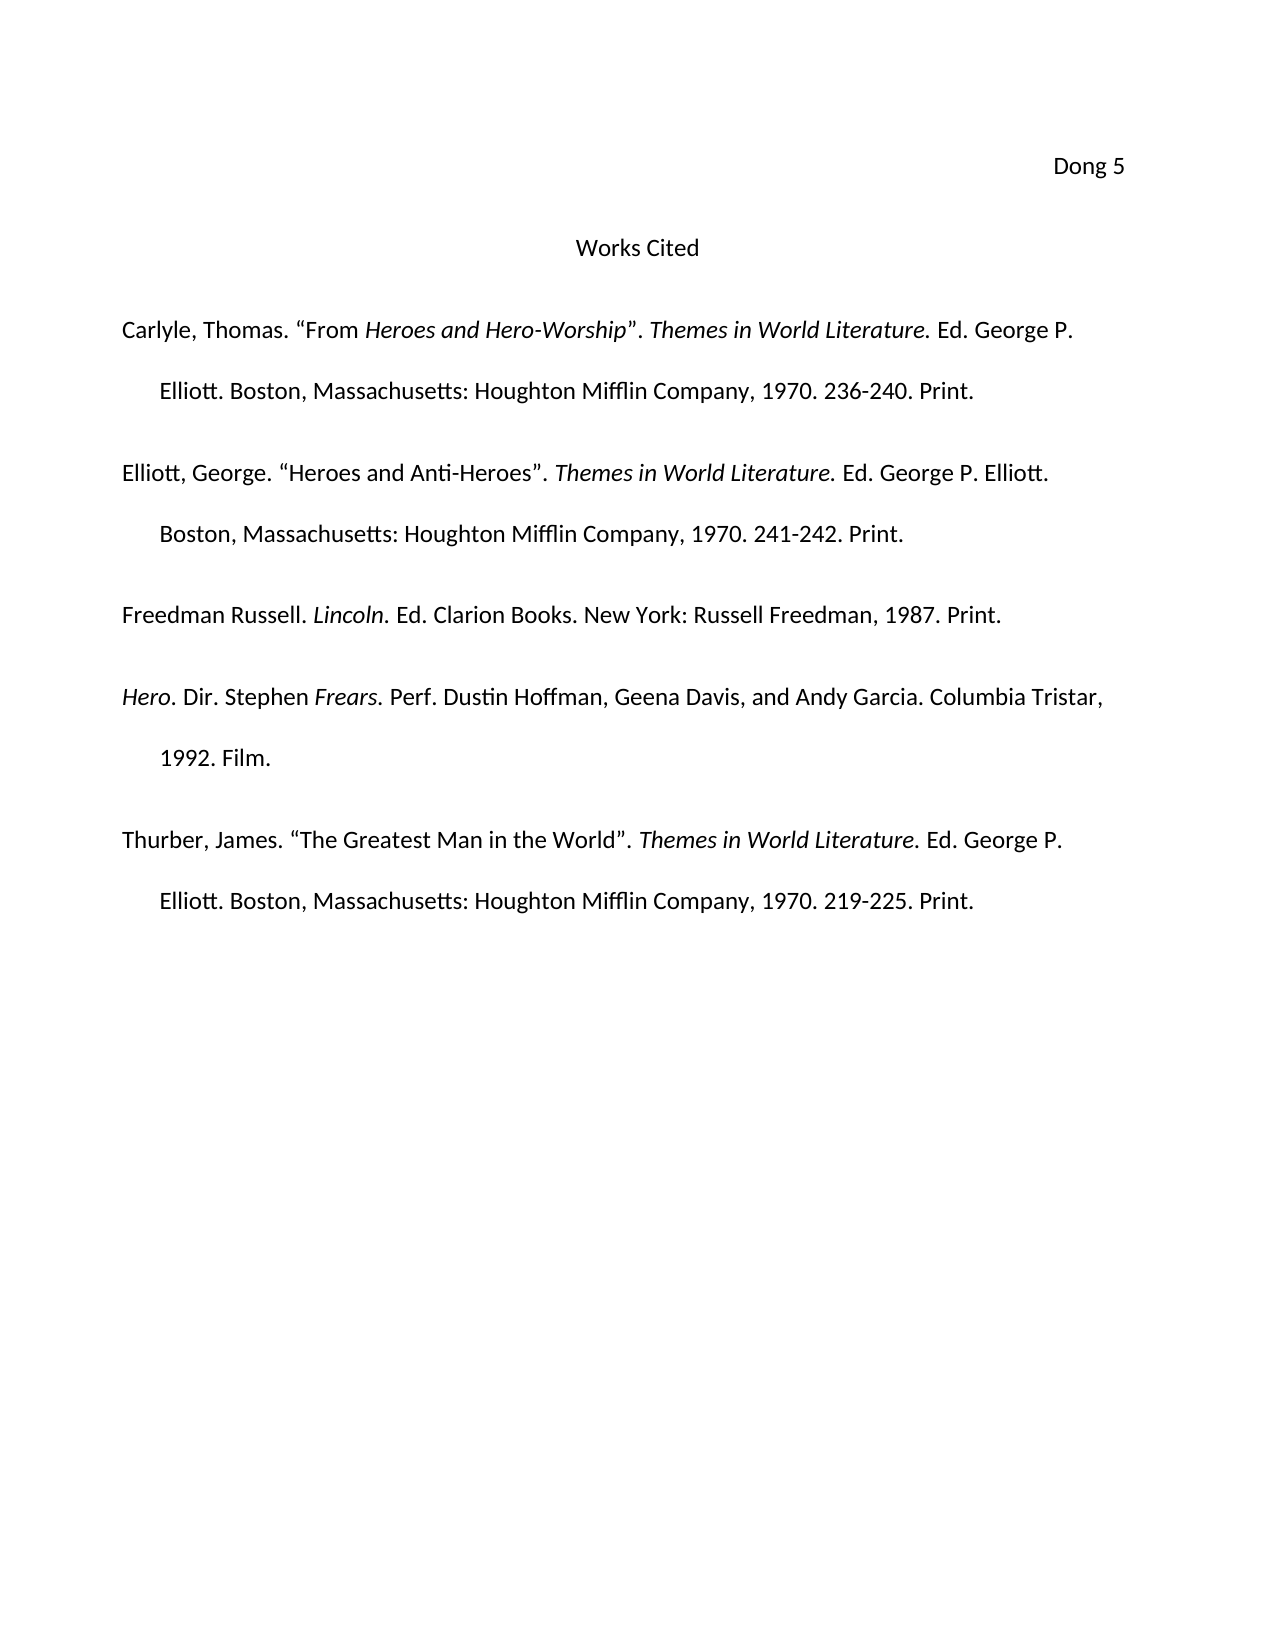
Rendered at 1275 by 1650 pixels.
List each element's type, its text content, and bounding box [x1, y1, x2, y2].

text Thurber, James. “The Greatest Man in the World”. Themes in World Literature. Ed. George P. Elliott. Boston, Massachusetts: Houghton Mifflin Company, 1970. 219-225. Print. [122, 824, 1125, 916]
text Works Cited [150, 232, 1125, 262]
text Hero. Dir. Stephen Frears. Perf. Dustin Hoffman, Geena Davis, and Andy Garcia. Columbia Tristar, 1992. Film. [122, 681, 1125, 773]
text Elliott, George. “Heroes and Anti-Heroes”. Themes in World Literature. Ed. George P. Elliott. Boston, Massachusetts: Houghton Mifflin Company, 1970. 241-242. Print. [122, 457, 1125, 548]
text Dong 5 [150, 150, 1125, 181]
text Freedman Russell. Lincoln. Ed. Clarion Books. New York: Russell Freedman, 1987. Print. [122, 599, 1125, 630]
text Carlyle, Thomas. “From Heroes and Hero-Worship”. Themes in World Literature. Ed. George P. Elliott. Boston, Massachusetts: Houghton Mifflin Company, 1970. 236-240. Print. [122, 314, 1125, 405]
